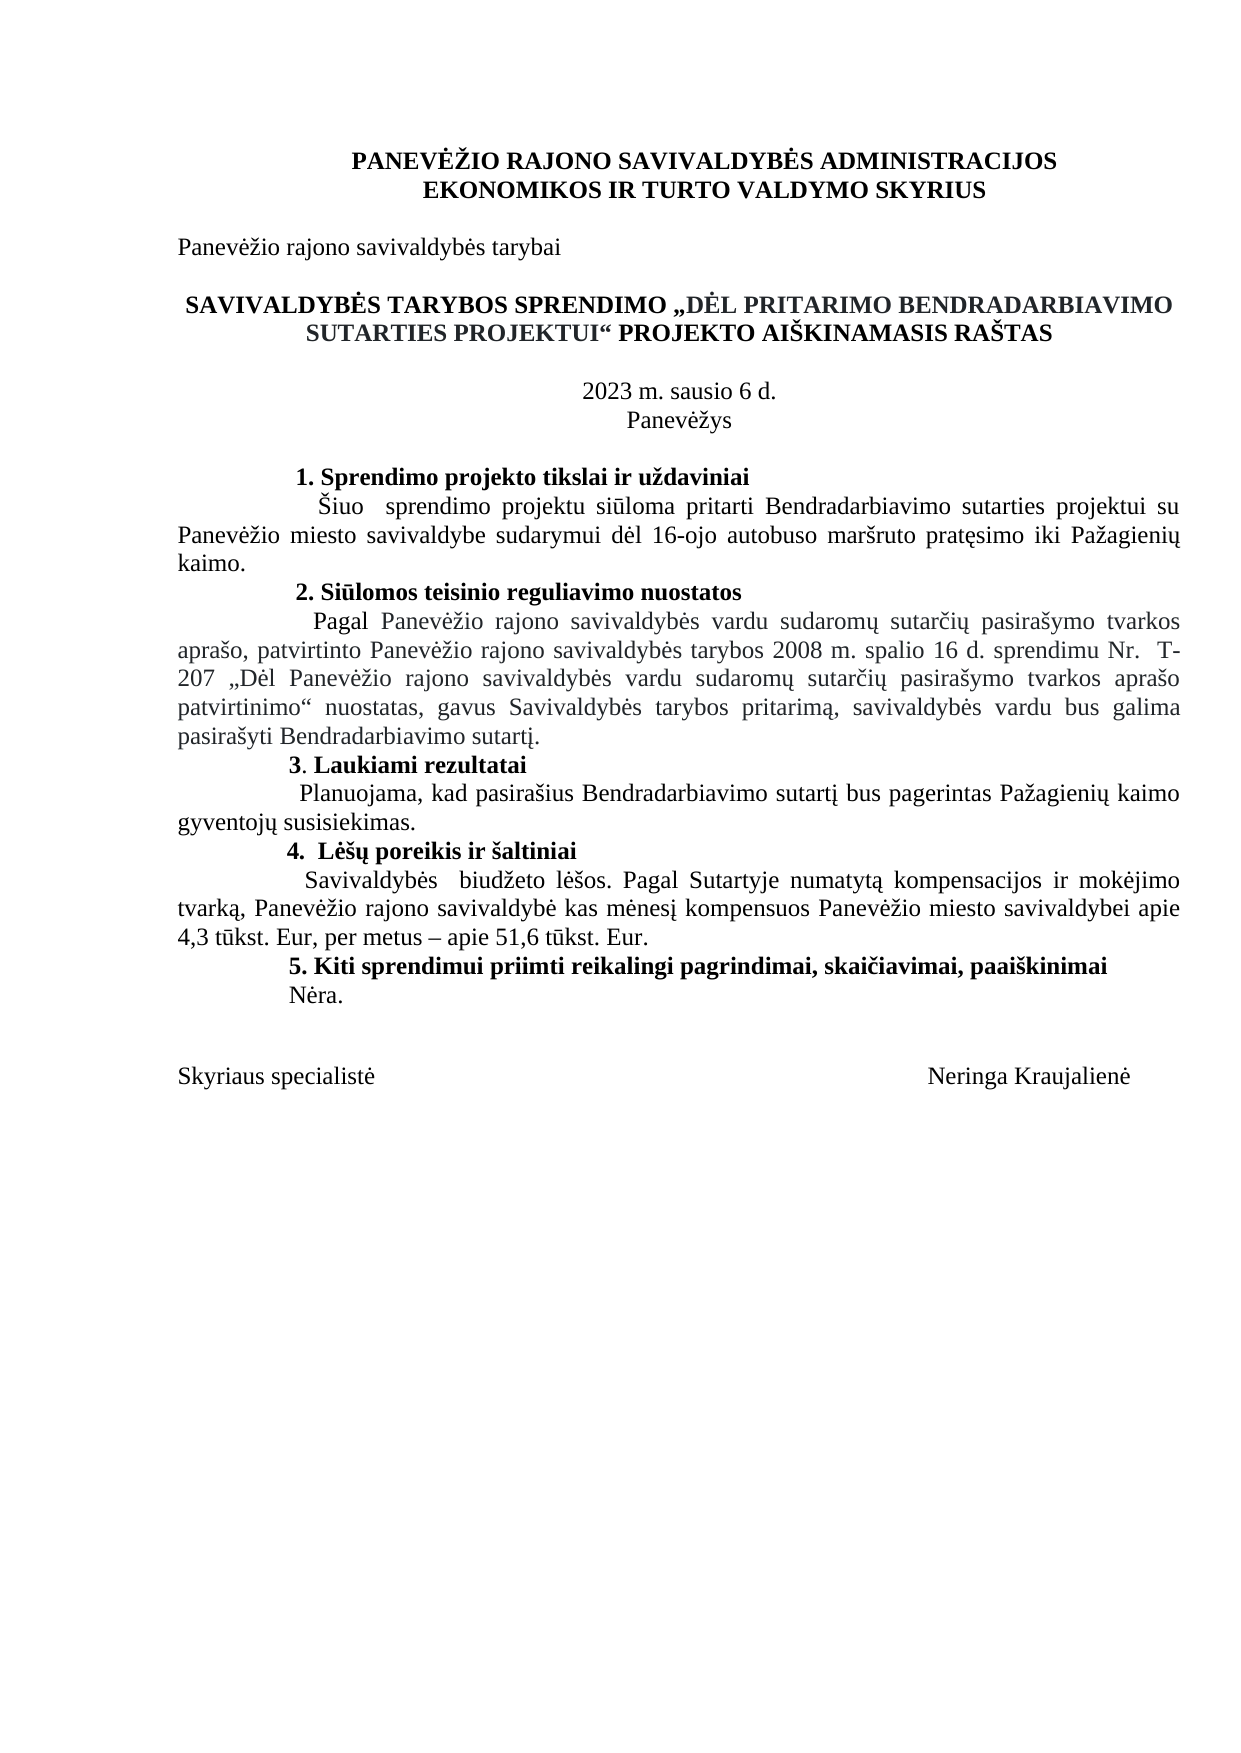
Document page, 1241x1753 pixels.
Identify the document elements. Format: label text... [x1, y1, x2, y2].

text Panevėžio rajono savivaldybės tarybai [177, 232, 1181, 261]
text Pagal Panevėžio rajono savivaldybės vardu sudaromų sutarčių pasirašymo tvarkos aprašo, patvirtinto Panevėžio rajono savivaldybės tarybos 2008 m. spalio 16 d. sprendimu Nr. T-207 „Dėl Panevėžio rajono savivaldybės vardu sudaromų sutarčių pasirašymo tvarkos aprašo patvirtinimo“ nuostatas, gavus Savivaldybės tarybos pritarimą, savivaldybės vardu bus galima pasirašyti Bendradarbiavimo sutartį. [177, 606, 1181, 750]
text Skyriaus specialistė Neringa Kraujalienė [177, 1061, 1181, 1090]
text 4. Lėšų poreikis ir šaltiniai [251, 836, 1181, 865]
text SAVIVALDYBĖS TARYBOS SPRENDIMO „DĖL PRITARIMO BENDRADARBIAVIMO SUTARTIES PROJEKTUI“ PROJEKTO AIŠKINAMASIS RAŠTAS [177, 290, 1181, 347]
text Šiuo sprendimo projektu siūloma pritarti Bendradarbiavimo sutarties projektui su Panevėžio miesto savivaldybe sudarymui dėl 16-ojo autobuso maršruto pratęsimo iki Pažagienių kaimo. [177, 491, 1181, 577]
text 2023 m. sausio 6 d. [177, 376, 1181, 405]
text EKONOMIKOS IR TURTO VALDYMO SKYRIUS [177, 175, 1232, 203]
text 5. Kiti sprendimui priimti reikalingi pagrindimai, skaičiavimai, paaiškinimai [251, 951, 1181, 980]
text Savivaldybės biudžeto lėšos. Pagal Sutartyje numatytą kompensacijos ir mokėjimo tvarką, Panevėžio rajono savivaldybė kas mėnesį kompensuos Panevėžio miesto savivaldybei apie 4,3 tūkst. Eur, per metus – apie 51,6 tūkst. Eur. [177, 865, 1181, 951]
text 3. Laukiami rezultatai [251, 750, 1181, 778]
text 2. Siūlomos teisinio reguliavimo nuostatos [177, 577, 1181, 606]
list 1. Sprendimo projekto tikslai ir uždaviniai [177, 462, 1181, 491]
text Panevėžys [177, 405, 1181, 433]
text Nėra. [251, 980, 1181, 1008]
text PANEVĖŽIO RAJONO SAVIVALDYBĖS ADMINISTRACIJOS [177, 146, 1232, 175]
text Planuojama, kad pasirašius Bendradarbiavimo sutartį bus pagerintas Pažagienių kaimo gyventojų susisiekimas. [177, 778, 1181, 836]
